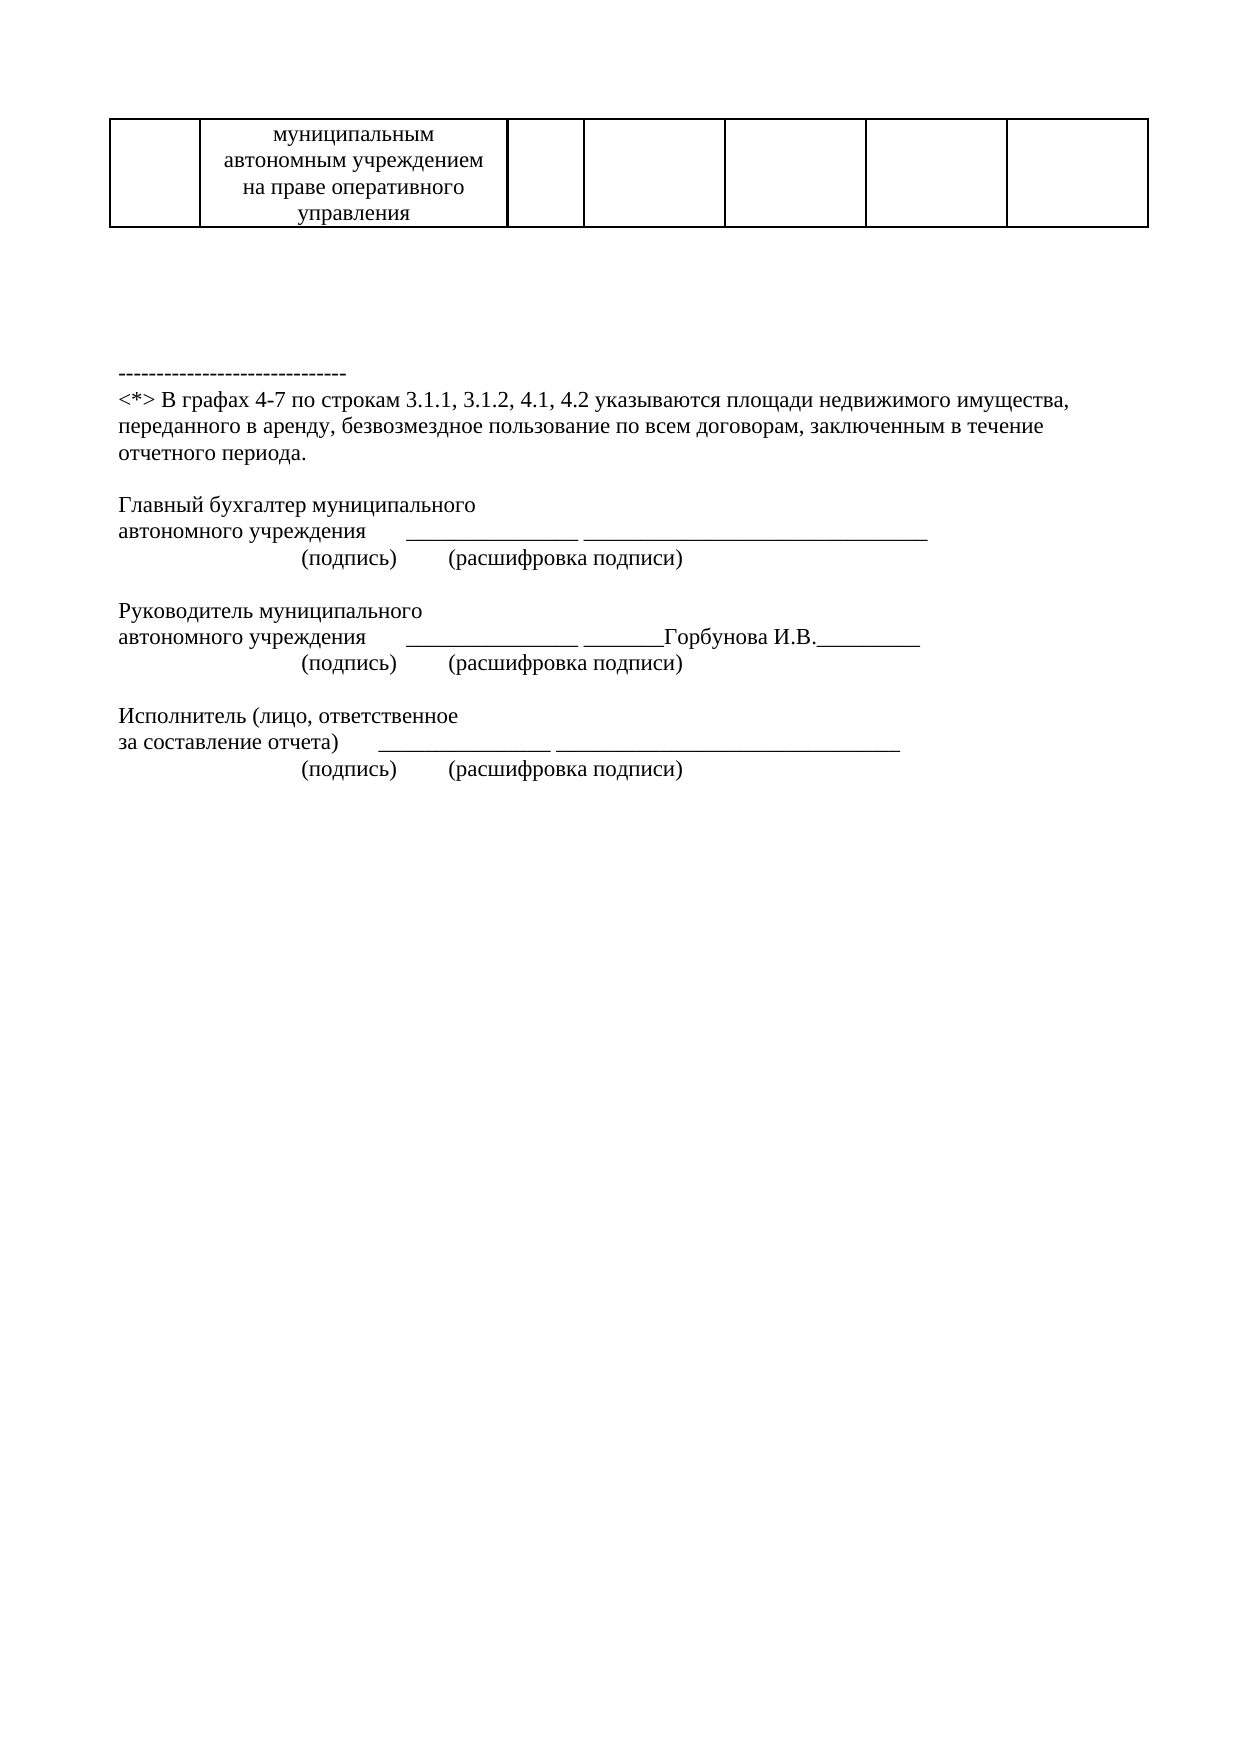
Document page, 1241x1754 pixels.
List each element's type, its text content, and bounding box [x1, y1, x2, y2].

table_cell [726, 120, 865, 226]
text <*> В графах 4-7 по строкам 3.1.1, 3.1.2, 4.1, 4.2 указываются площади недвижимого имущества, переданного в аренду, безвозмездное пользование по всем договорам, заключенным в течение отчетного периода. [118, 386, 1122, 465]
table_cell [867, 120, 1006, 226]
text ------------------------------ [118, 359, 1122, 386]
text за составление отчета) _______________ ______________________________ [118, 728, 1122, 755]
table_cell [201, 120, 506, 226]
text (подпись) (расшифровка подписи) [118, 755, 1122, 781]
text Исполнитель (лицо, ответственное [118, 702, 1122, 728]
text Главный бухгалтер муниципального [118, 491, 1122, 518]
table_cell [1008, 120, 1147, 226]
text автономного учреждения _______________ _______Горбунова И.В._________ [118, 623, 1122, 649]
text автономного учреждения _______________ ______________________________ [118, 518, 1122, 544]
text (подпись) (расшифровка подписи) [118, 649, 1122, 676]
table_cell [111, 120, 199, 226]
text (подпись) (расшифровка подписи) [118, 544, 1122, 570]
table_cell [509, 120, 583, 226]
text Руководитель муниципального [118, 597, 1122, 623]
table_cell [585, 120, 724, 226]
